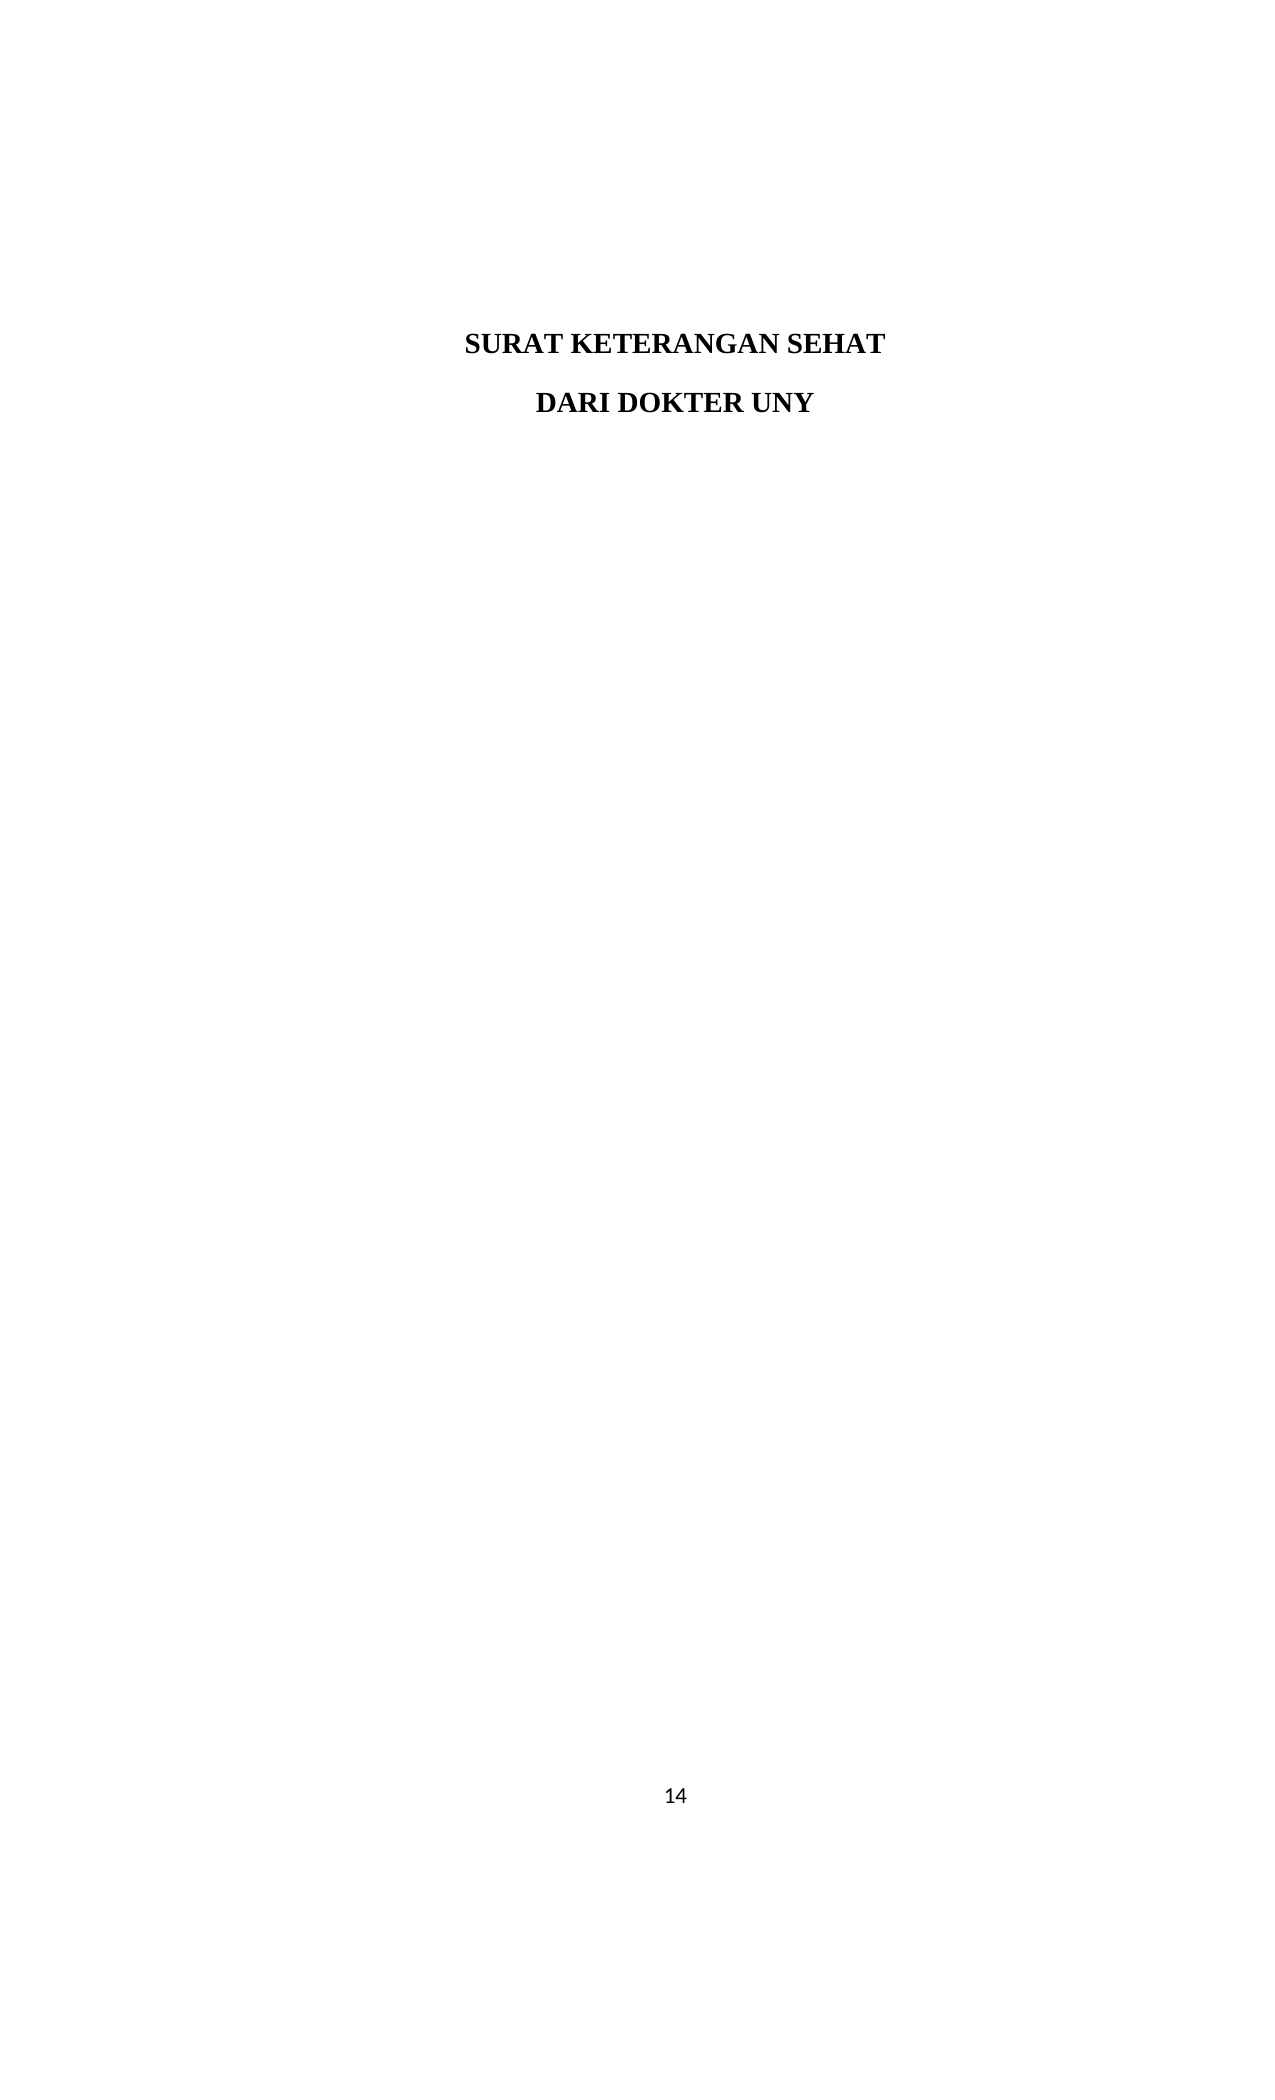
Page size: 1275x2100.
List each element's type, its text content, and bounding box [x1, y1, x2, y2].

text SURAT KETERANGAN SEHAT [178, 326, 1172, 359]
text DARI DOKTER UNY [178, 385, 1172, 419]
